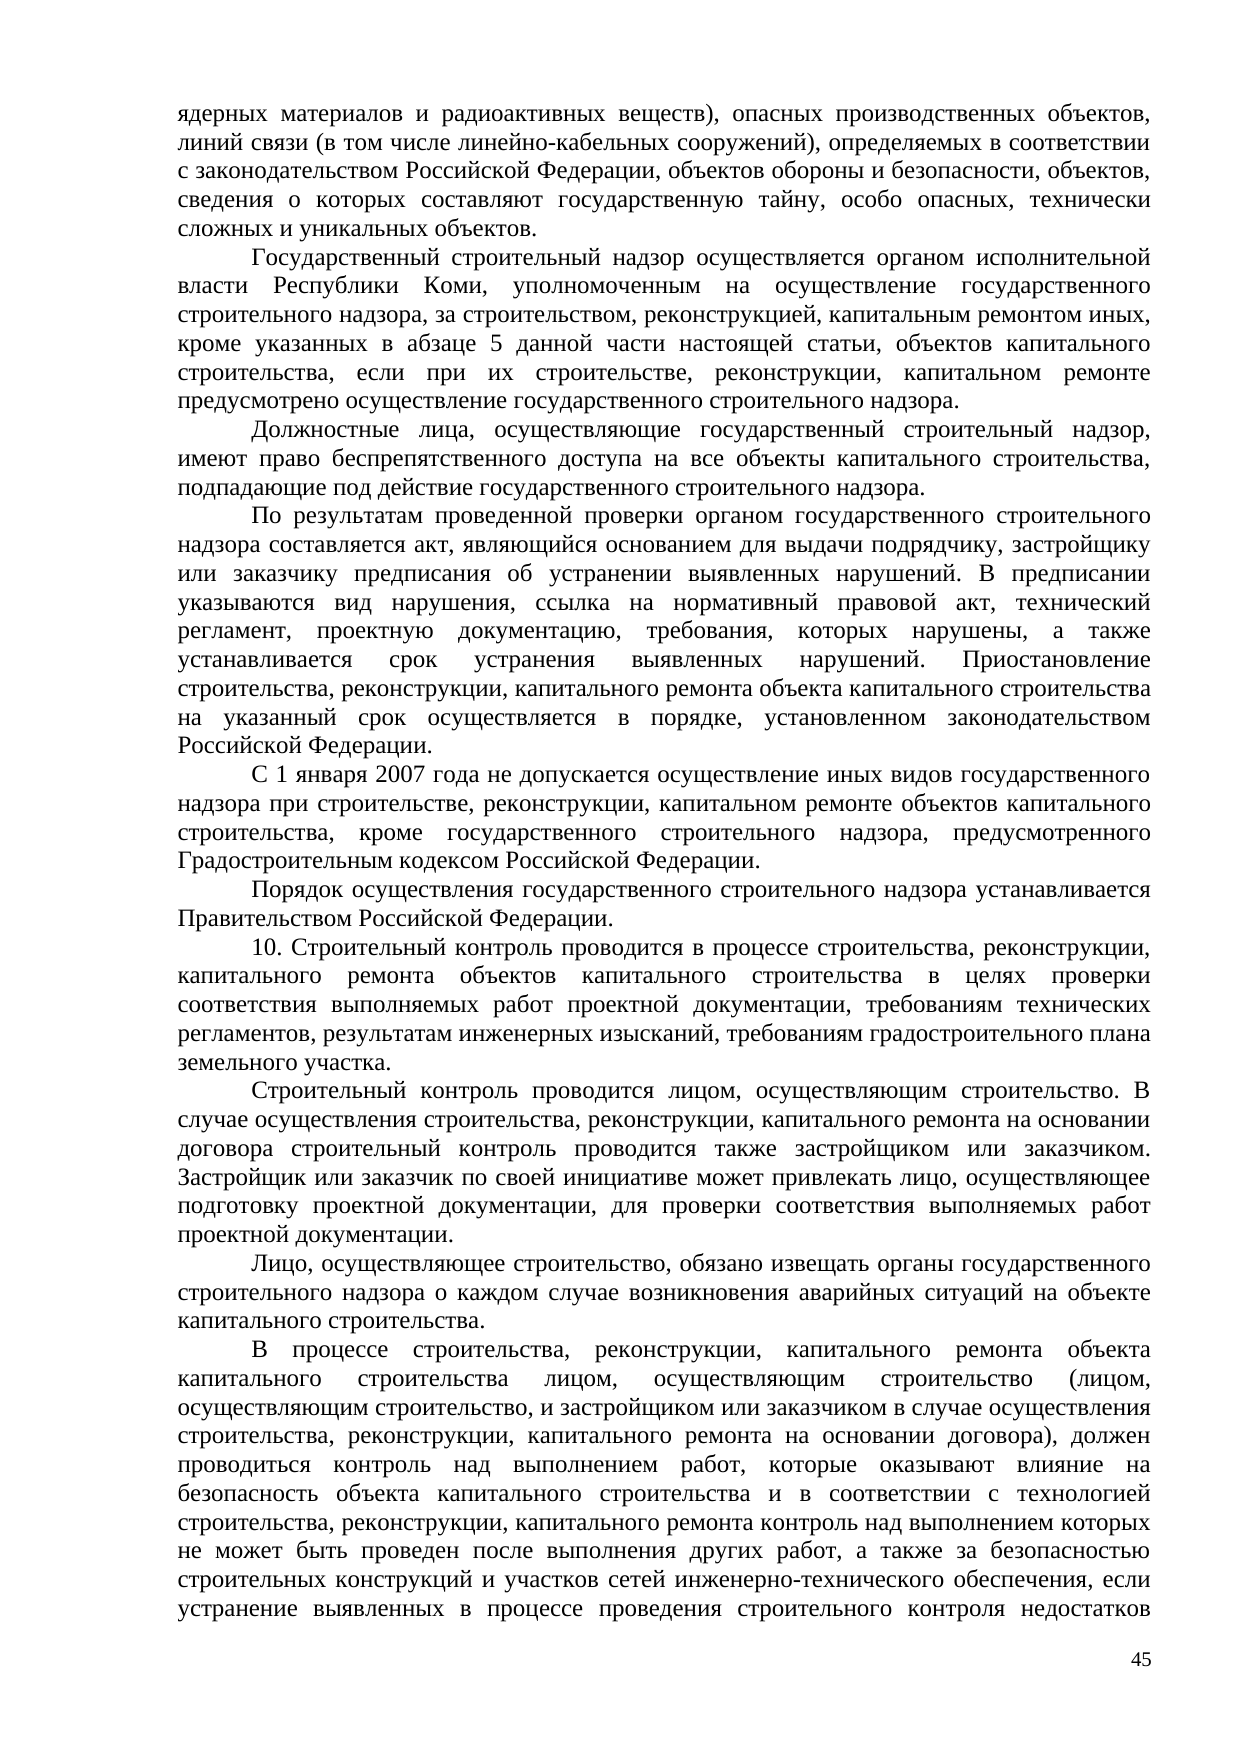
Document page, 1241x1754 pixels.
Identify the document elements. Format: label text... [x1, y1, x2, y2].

text По результатам проведенной проверки органом государственного строительного надзора составляется акт, являющийся основанием для выдачи подрядчику, застройщику или заказчику предписания об устранении выявленных нарушений. В предписании указываются вид нарушения, ссылка на нормативный правовой акт, технический регламент, проектную документацию, требования, которых нарушены, а также устанавливается срок устранения выявленных нарушений. Приостановление строительства, реконструкции, капитального ремонта объекта капитального строительства на указанный срок осуществляется в порядке, установленном законодательством Российской Федерации. [177, 500, 1152, 759]
text Лицо, осуществляющее строительство, обязано извещать органы государственного строительного надзора о каждом случае возникновения аварийных ситуаций на объекте капитального строительства. [177, 1248, 1152, 1334]
text Должностные лица, осуществляющие государственный строительный надзор, имеют право беспрепятственного доступа на все объекты капитального строительства, подпадающие под действие государственного строительного надзора. [177, 414, 1152, 500]
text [177, 1334, 1152, 1622]
text Порядок осуществления государственного строительного надзора устанавливается Правительством Российской Федерации. [177, 874, 1152, 932]
text Строительный контроль проводится лицом, осуществляющим строительство. В случае осуществления строительства, реконструкции, капитального ремонта на основании договора строительный контроль проводится также застройщиком или заказчиком. Застройщик или заказчик по своей инициативе может привлекать лицо, осуществляющее подготовку проектной документации, для проверки соответствия выполняемых работ проектной документации. [177, 1075, 1152, 1248]
text С 1 января 2007 года не допускается осуществление иных видов государственного надзора при строительстве, реконструкции, капитальном ремонте объектов капитального строительства, кроме государственного строительного надзора, предусмотренного Градостроительным кодексом Российской Федерации. [177, 759, 1152, 874]
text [177, 98, 1152, 242]
text Государственный строительный надзор осуществляется органом исполнительной власти Республики Коми, уполномоченным на осуществление государственного строительного надзора, за строительством, реконструкцией, капитальным ремонтом иных, кроме указанных в абзаце 5 данной части настоящей статьи, объектов капитального строительства, если при их строительстве, реконструкции, капитальном ремонте предусмотрено осуществление государственного строительного надзора. [177, 242, 1152, 414]
text 10. Строительный контроль проводится в процессе строительства, реконструкции, капитального ремонта объектов капитального строительства в целях проверки соответствия выполняемых работ проектной документации, требованиям технических регламентов, результатам инженерных изысканий, требованиям градостроительного плана земельного участка. [177, 932, 1152, 1075]
